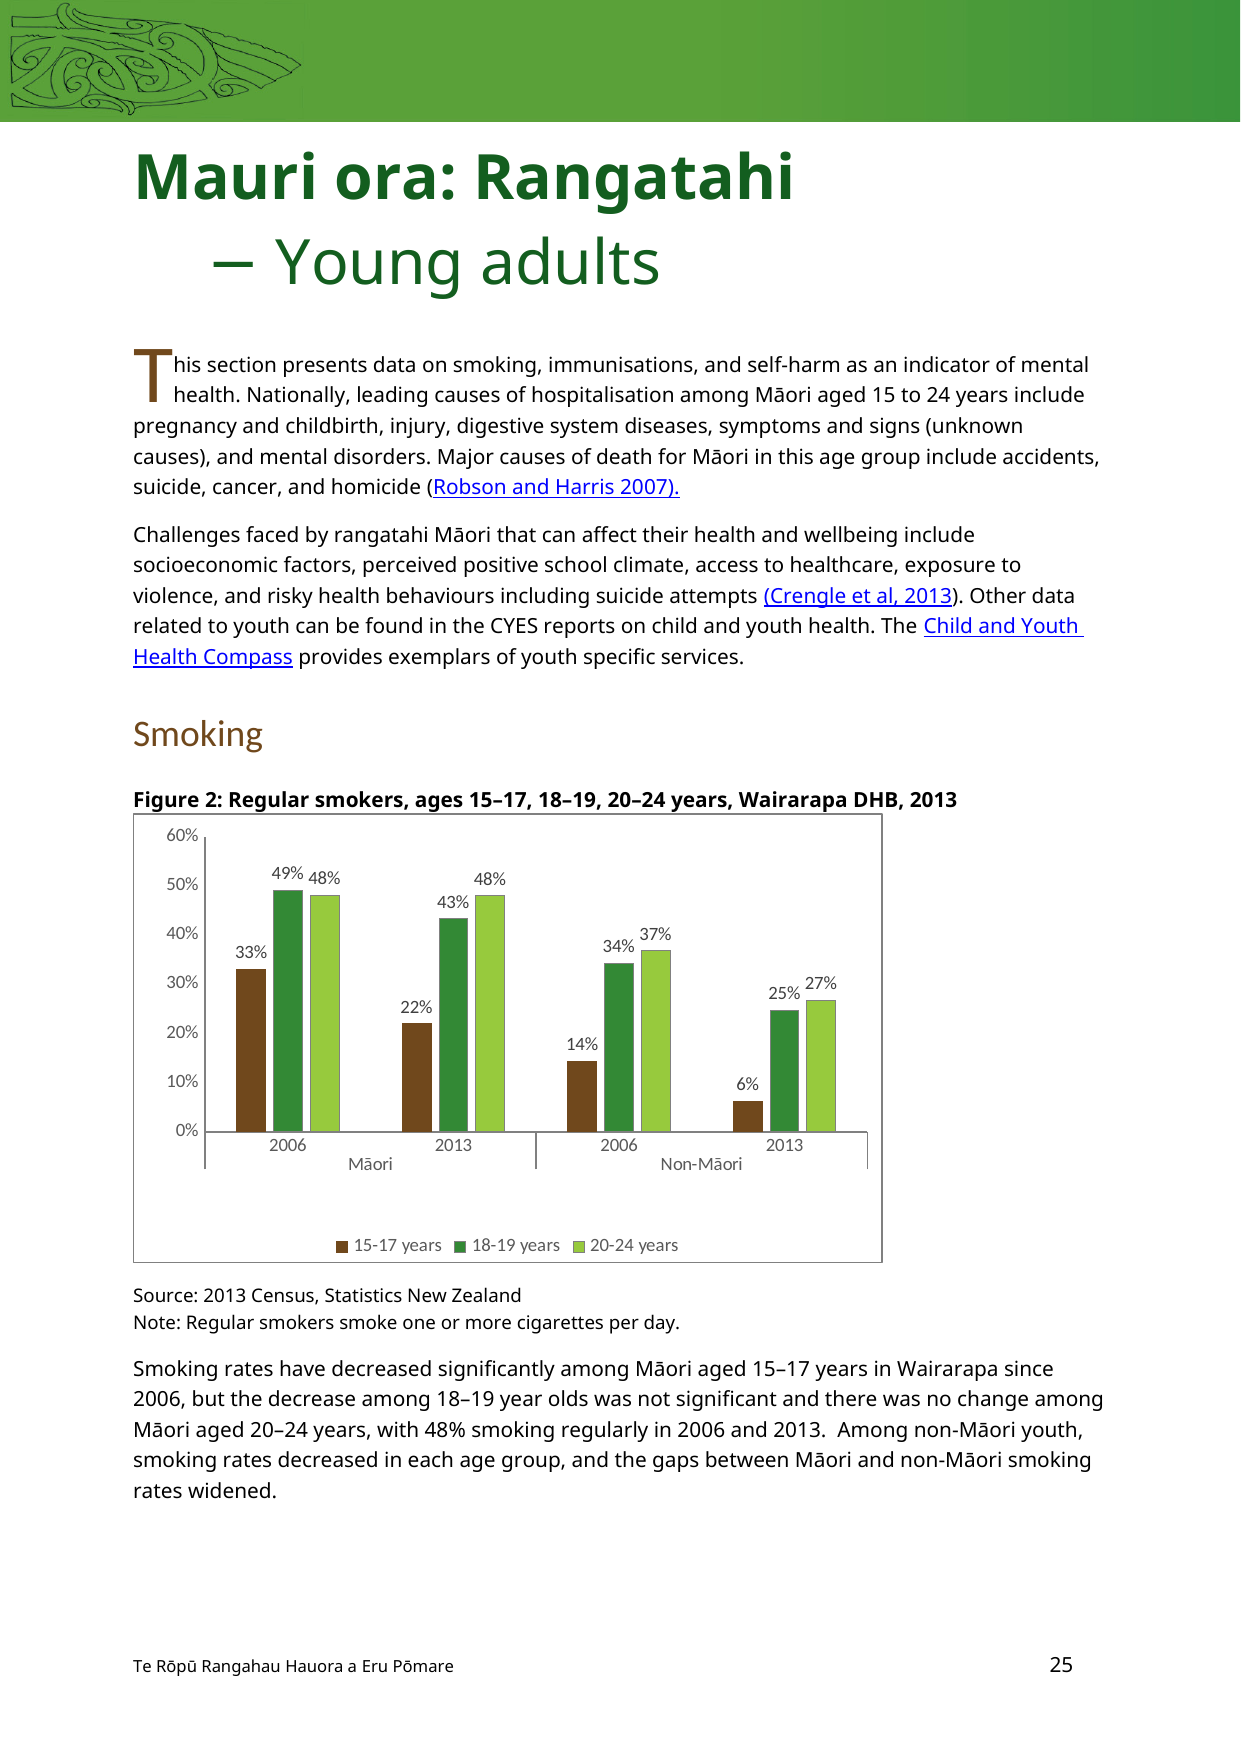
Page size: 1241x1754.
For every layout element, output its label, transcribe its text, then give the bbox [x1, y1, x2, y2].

text Figure 2: Regular smokers, ages 15–17, 18–19, 20–24 years, Wairarapa DHB, 2013 [133, 785, 1107, 813]
text Smoking rates have decreased significantly among Māori aged 15–17 years in Wairarapa since 2006, but the decrease among 18–19 year olds was not significant and there was no change among Māori aged 20–24 years, with 48% smoking regularly in 2006 and 2013. Among non-Māori youth, smoking rates decreased in each age group, and the gaps between Māori and non-Māori smoking rates widened. [133, 1354, 1107, 1504]
subtitle Mauri ora: Rangatahi [133, 133, 1107, 218]
text his section presents data on smoking, immunisations, and self-harm as an indicator of mental health. Nationally, leading causes of hospitalisation among Māori aged 15 to 24 years include pregnancy and childbirth, injury, digestive system diseases, symptoms and signs (unknown causes), and mental disorders. Major causes of death for Māori in this age group include accidents, suicide, cancer, and homicide (Robson and Harris 2007). [133, 350, 1107, 501]
text Source: 2013 Census, Statistics New Zealand Note: Regular smokers smoke one or more cigarettes per day. [133, 1282, 1107, 1335]
text Challenges faced by rangatahi Māori that can affect their health and wellbeing include socioeconomic factors, perceived positive school climate, access to healthcare, exposure to violence, and risky health behaviours including suicide attempts (Crengle et al, 2013). Other data related to youth can be found in the CYES reports on child and youth health. The Child and Youth Health Compass provides exemplars of youth specific services. [133, 520, 1107, 671]
subtitle Smoking [133, 710, 1107, 756]
picture [0, 0, 1241, 122]
subtitle − Young adults [207, 218, 1107, 303]
